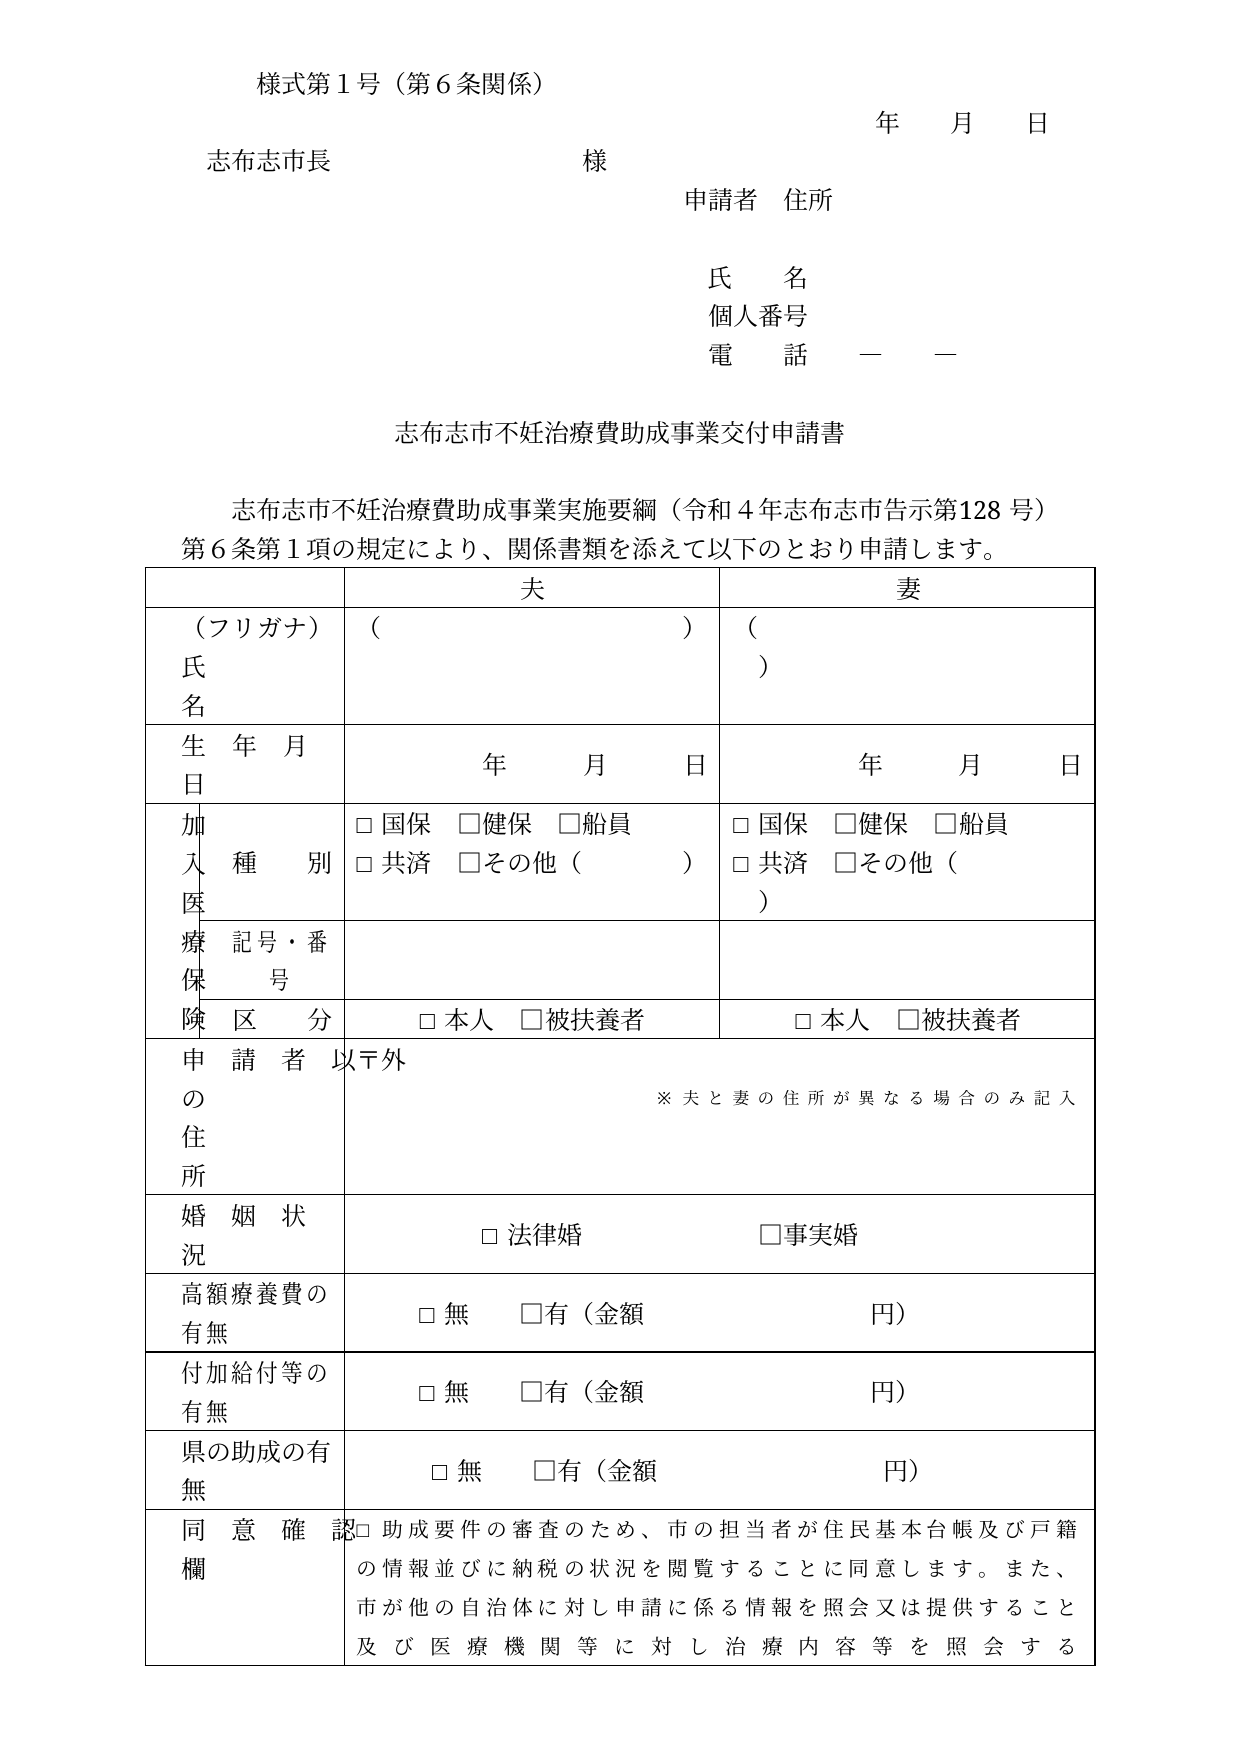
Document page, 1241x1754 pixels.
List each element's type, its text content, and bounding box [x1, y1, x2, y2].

table_cell □無 □有（金額 円） [345, 1431, 1094, 1508]
table_header 夫 [345, 568, 719, 607]
table_cell 記号・番号 [200, 921, 344, 998]
table_cell [720, 921, 1094, 998]
table_cell 県の助成の有無 [146, 1431, 344, 1508]
text 様式第１号（第６条関係） [181, 63, 1059, 102]
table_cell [345, 1510, 1094, 1664]
table_cell 高額療養費の有無 [146, 1274, 344, 1351]
table_cell 加入医療保険 [146, 804, 199, 1038]
text 個人番号 [181, 296, 1059, 334]
text 年 月 日 [181, 102, 1051, 141]
text 氏 名 [181, 257, 1059, 296]
text 志布志市不妊治療費助成事業交付申請書 [181, 412, 1059, 451]
table_cell 年 月 日 [345, 725, 719, 803]
table_cell （フリガナ） 氏名 [146, 608, 344, 724]
table_cell □国保 □健保 □船員 □共済 □その他（ ） [720, 804, 1094, 920]
table_cell 付加給付等の有無 [146, 1353, 344, 1430]
table_cell （ ） [720, 608, 1094, 724]
table_header 妻 [720, 568, 1094, 607]
table_cell 申請者以外の 住 所 [146, 1039, 344, 1194]
table_cell □無 □有（金額 円） [345, 1274, 1094, 1351]
table_cell □国保 □健保 □船員 □共済 □その他（ ） [345, 804, 719, 920]
table_cell [345, 921, 719, 998]
table_cell □本人 □被扶養者 [720, 1000, 1094, 1038]
table_cell 婚姻状況 [146, 1195, 344, 1273]
text 志布志市長 様 [181, 141, 1059, 179]
table_cell 同意確認欄 [146, 1510, 344, 1664]
table_cell 種別 [200, 804, 344, 920]
table_cell 区分 [200, 1000, 344, 1038]
text 申請者 住所 [181, 179, 1059, 218]
table_cell 生年月日 [146, 725, 344, 803]
table_cell □法律婚 □事実婚 [345, 1195, 1094, 1273]
table_cell □無 □有（金額 円） [345, 1353, 1094, 1430]
table_cell 〒 ※夫と妻の住所が異なる場合のみ記入 [345, 1039, 1094, 1194]
text 電 話 ― ― [181, 334, 1059, 373]
text 志布志市不妊治療費助成事業実施要綱（令和４年志布志市告示第128号）第６条第１項の規定により、関係書類を添えて以下のとおり申請します。 [181, 489, 1059, 567]
table_header [146, 568, 344, 607]
table_cell （ ） [345, 608, 719, 724]
table_cell 年 月 日 [720, 725, 1094, 803]
table_cell □本人 □被扶養者 [345, 1000, 719, 1038]
